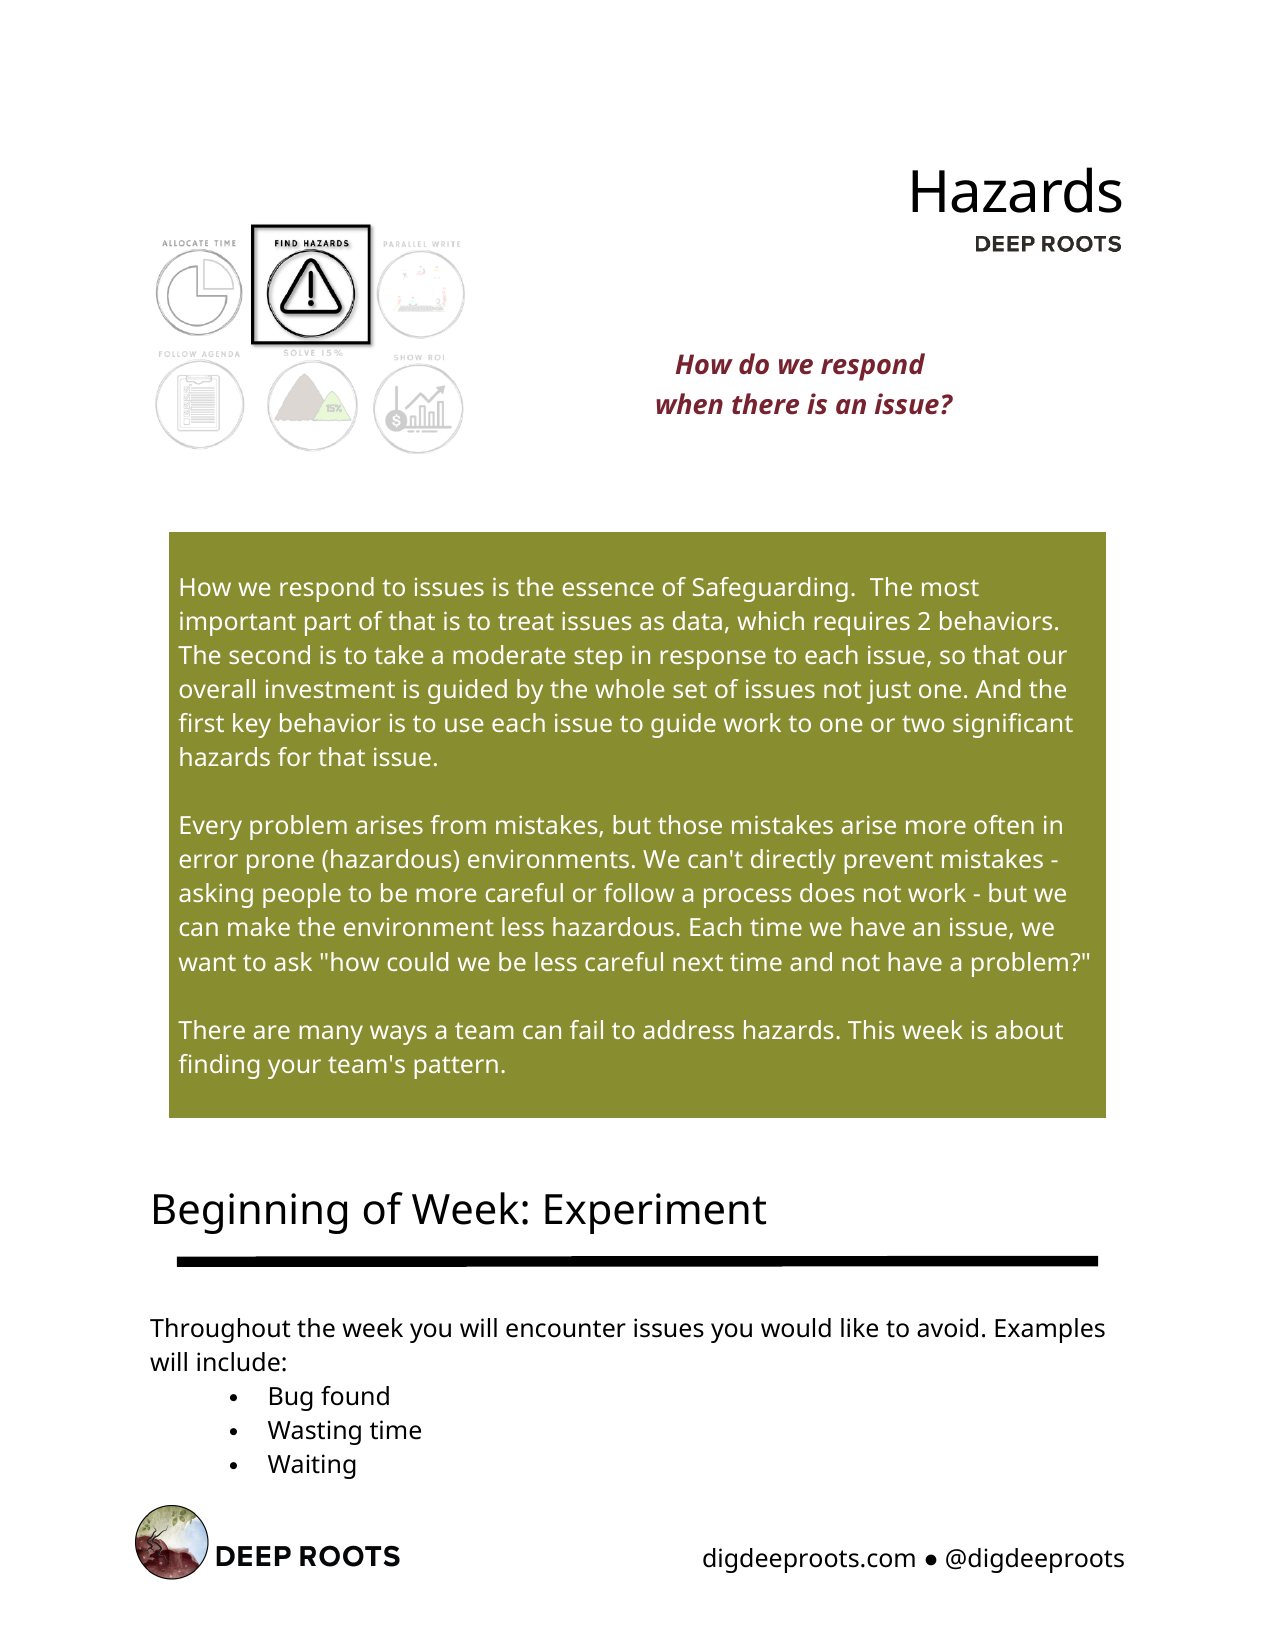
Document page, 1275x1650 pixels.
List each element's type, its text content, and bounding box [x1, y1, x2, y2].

picture [971, 230, 1122, 255]
list Wasting time [230, 1413, 1125, 1447]
subtitle How do we respond when there is an issue? [466, 346, 1125, 422]
list Waiting [230, 1447, 1125, 1481]
picture [150, 221, 466, 452]
table_header [169, 532, 1106, 1118]
text Throughout the week you will encounter issues you would like to avoid. Examples will include: [150, 1311, 1125, 1379]
picture [127, 1498, 407, 1583]
title Hazards [150, 150, 1125, 229]
text Beginning of Week: Experiment [150, 1118, 1125, 1236]
list Bug found [230, 1379, 1125, 1413]
